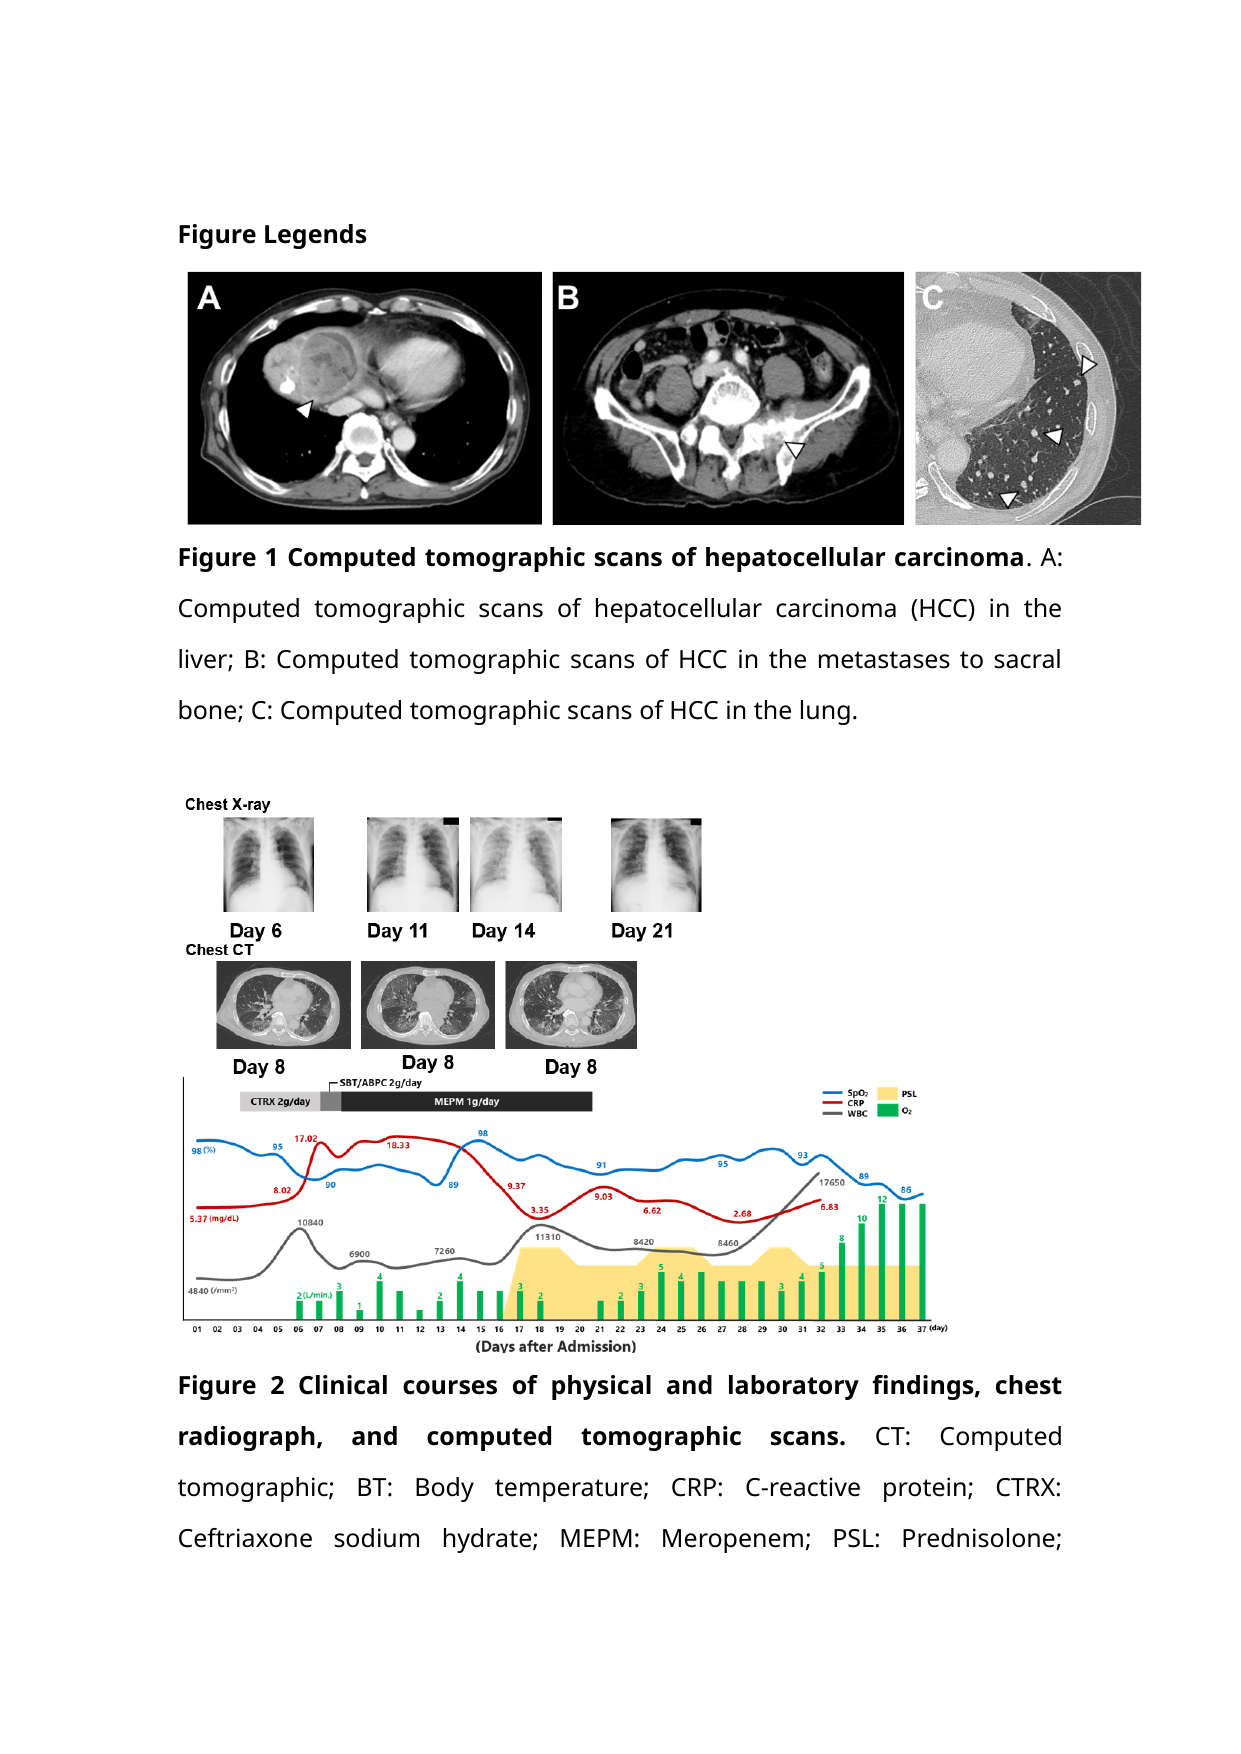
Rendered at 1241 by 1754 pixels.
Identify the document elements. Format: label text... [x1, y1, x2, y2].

text Figure 1 Computed tomographic scans of hepatocellular carcinoma. A: Computed tomographic scans of hepatocellular carcinoma (HCC) in the liver; B: Computed tomographic scans of HCC in the metastases to sacral bone; C: Computed tomographic scans of HCC in the lung. [177, 540, 1063, 727]
picture [177, 795, 951, 1353]
picture [177, 267, 1142, 525]
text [177, 1368, 1063, 1555]
text Figure Legends [177, 217, 1063, 251]
